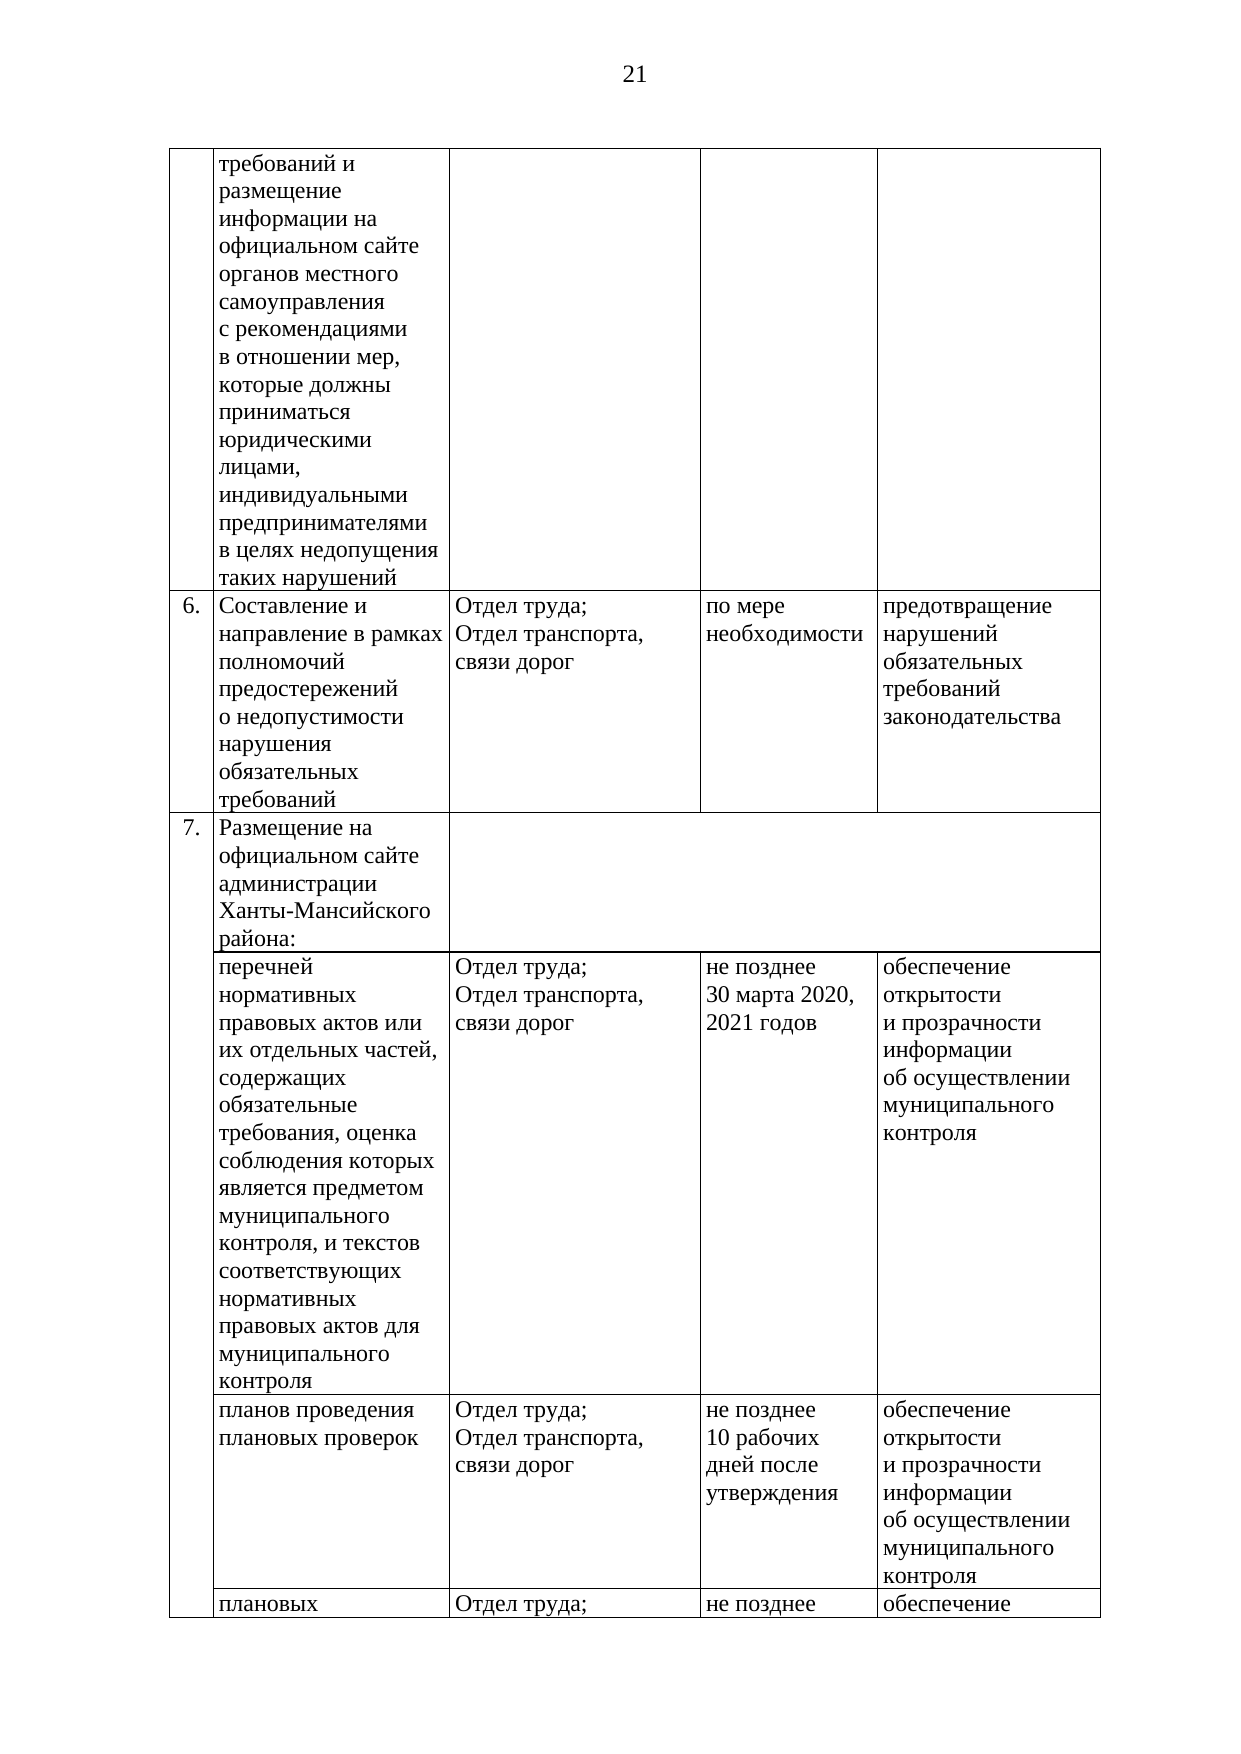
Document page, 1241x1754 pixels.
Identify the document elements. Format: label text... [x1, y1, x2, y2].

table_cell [878, 1589, 1100, 1617]
table_cell перечней нормативных правовых актов или их отдельных частей, содержащих обязательные требования, оценка соблюдения которых является предметом муниципального контроля, и текстов соответствующих нормативных правовых актов для муниципального контроля [214, 953, 449, 1394]
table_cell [701, 149, 877, 590]
table_cell 6. [170, 591, 213, 812]
table_cell планов проведения плановых проверок [214, 1395, 449, 1588]
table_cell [878, 149, 1100, 590]
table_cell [214, 149, 449, 590]
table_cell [450, 1589, 700, 1617]
table_cell Составление и направление в рамках полномочий предостережений о недопустимости нарушения обязательных требований [214, 591, 449, 812]
table_cell 7. [170, 813, 213, 1617]
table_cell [701, 1589, 877, 1617]
table_cell обеспечение открытости и прозрачности информации об осуществлении муниципального контроля [878, 1395, 1100, 1588]
table_cell не позднее 10 рабочих дней после утверждения [701, 1395, 877, 1588]
table_cell Отдел труда; Отдел транспорта, связи дорог [450, 1395, 700, 1588]
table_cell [214, 1589, 449, 1617]
table_cell Размещение на официальном сайте администрации Ханты-Мансийского района: [214, 813, 449, 951]
table_cell 5. [170, 149, 213, 590]
table_cell [450, 813, 1100, 951]
table_cell обеспечение открытости и прозрачности информации об осуществлении муниципального контроля [878, 953, 1100, 1394]
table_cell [450, 149, 700, 590]
table_cell не позднее 30 марта 2020, 2021 годов [701, 953, 877, 1394]
table_cell Отдел труда; Отдел транспорта, связи дорог [450, 953, 700, 1394]
table_cell Отдел труда; Отдел транспорта, связи дорог [450, 591, 700, 812]
table_cell по мере необходимости [701, 591, 877, 812]
table_cell предотвращение нарушений обязательных требований законодательства [878, 591, 1100, 812]
